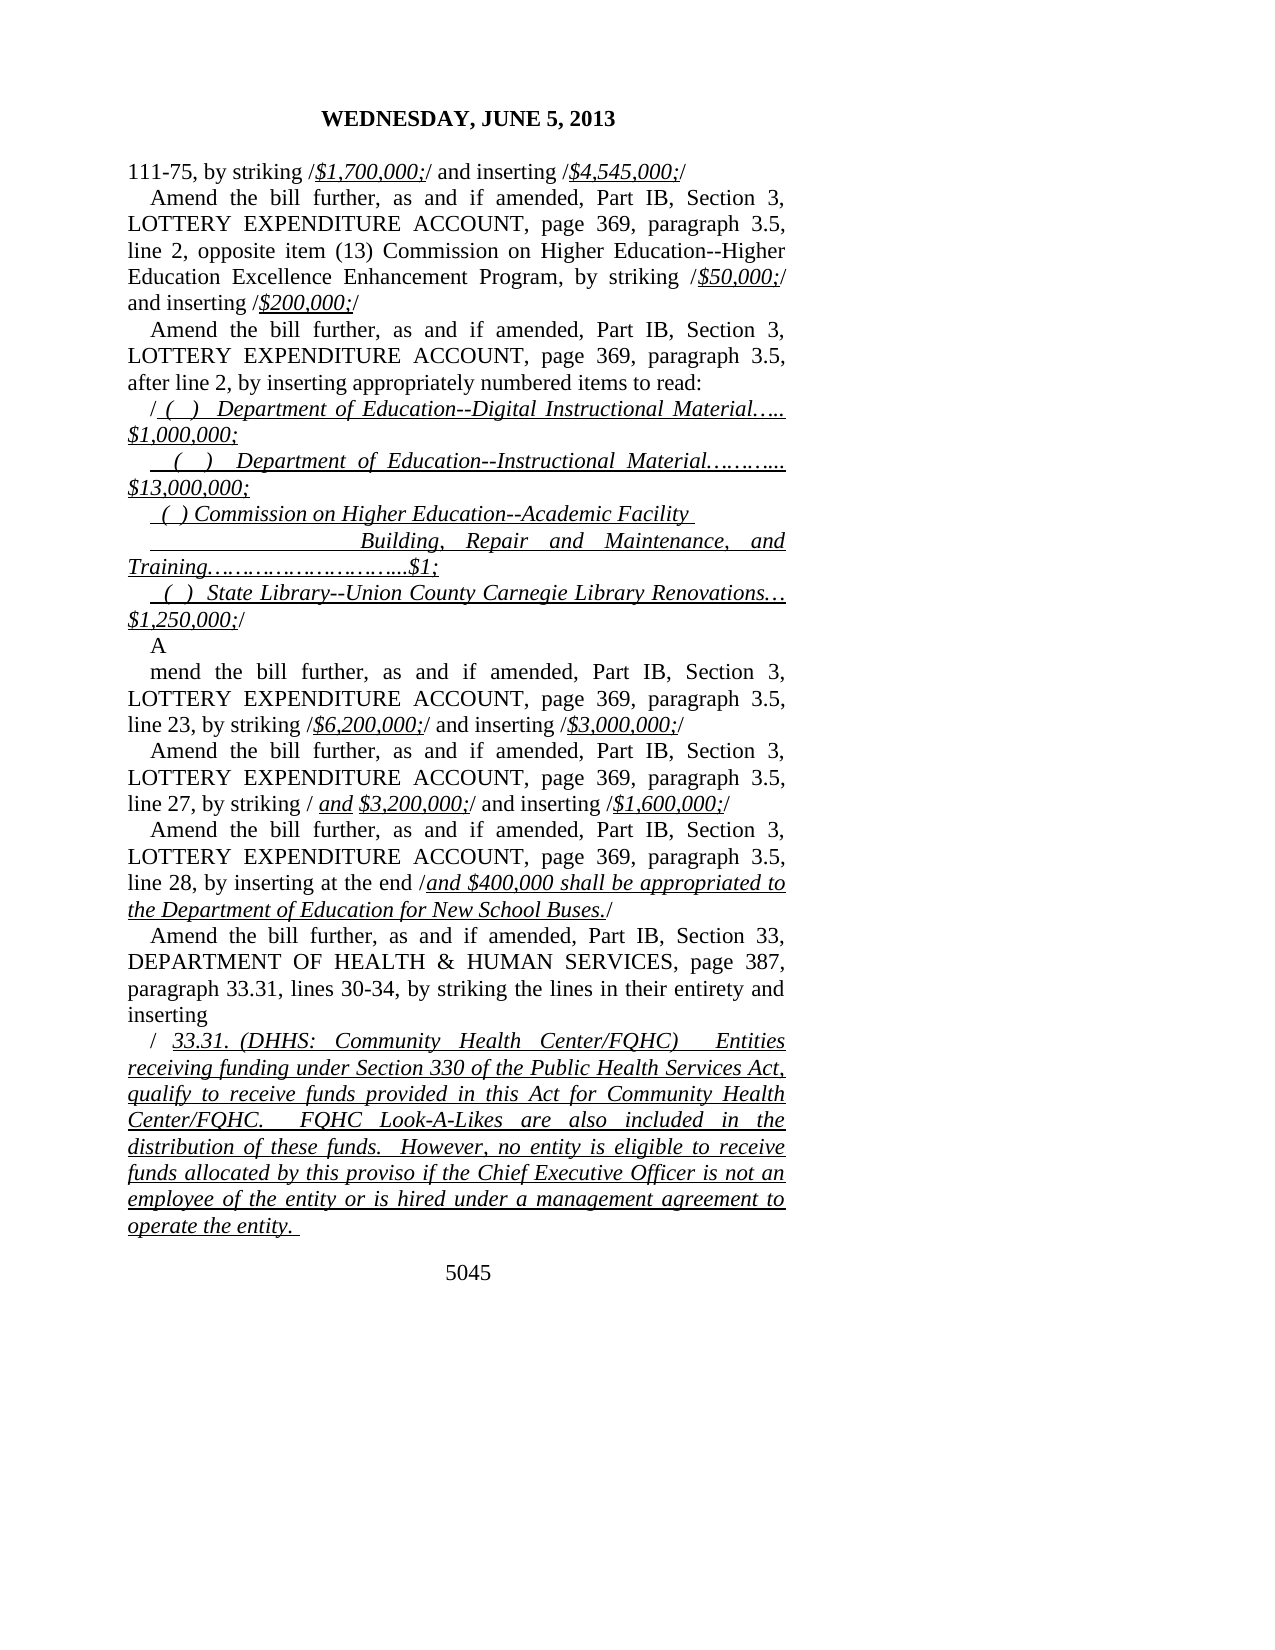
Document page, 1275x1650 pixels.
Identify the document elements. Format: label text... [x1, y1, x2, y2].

text Amend the bill further, as and if amended, Part IB, Section 3, LOTTERY EXPENDITURE ACCOUNT, page 369, paragraph 3.5, line 28, by inserting at the end /and $400,000 shall be appropriated to the Department of Education for New School Buses./ [127, 817, 786, 922]
text ( ) Department of Education--Instructional Material………...$13,000,000; [127, 448, 786, 500]
text Amend the bill further, as and if amended, Part IB, Section 3, LOTTERY EXPENDITURE ACCOUNT, page 369, paragraph 3.5, line 2, opposite item (13) Commission on Higher Education--Higher Education Excellence Enhancement Program, by striking /$50,000;/ and inserting /$200,000;/ [127, 184, 786, 316]
text ( ) State Library--Union County Carnegie Library Renovations…$1,250,000;/ [127, 579, 786, 632]
text / ( ) Department of Education--Digital Instructional Material…..$1,000,000; [127, 395, 786, 448]
text ( ) Commission on Higher Education--Academic Facility [127, 500, 786, 527]
text mend the bill further, as and if amended, Part IB, Section 3, LOTTERY EXPENDITURE ACCOUNT, page 369, paragraph 3.5, line 23, by striking /$6,200,000;/ and inserting /$3,000,000;/ [127, 658, 786, 737]
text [127, 158, 786, 184]
text Building, Repair and Maintenance, and Training………………………...$1; [127, 527, 786, 579]
text / 33.31. (DHHS: Community Health Center/FQHC) Entities receiving funding under Section 330 of the Public Health Services Act, qualify to receive funds provided in this Act for Community Health Center/FQHC. FQHC Look-A-Likes are also included in the distribution of these funds. However, no entity is eligible to receive funds allocated by this proviso if the Chief Executive Officer is not an employee of the entity or is hired under a management agreement to operate the entity. [127, 1027, 786, 1077]
text Amend the bill further, as and if amended, Part IB, Section 3, LOTTERY EXPENDITURE ACCOUNT, page 369, paragraph 3.5, line 27, by striking / and $3,200,000;/ and inserting /$1,600,000;/ [127, 737, 786, 817]
text Amend the bill further, as and if amended, Part IB, Section 33, DEPARTMENT OF HEALTH & HUMAN SERVICES, page 387, paragraph 33.31, lines 30-34, by striking the lines in their entirety and inserting [127, 922, 786, 1027]
text A [127, 632, 786, 658]
text Amend the bill further, as and if amended, Part IB, Section 3, LOTTERY EXPENDITURE ACCOUNT, page 369, paragraph 3.5, after line 2, by inserting appropriately numbered items to read: [127, 316, 786, 395]
